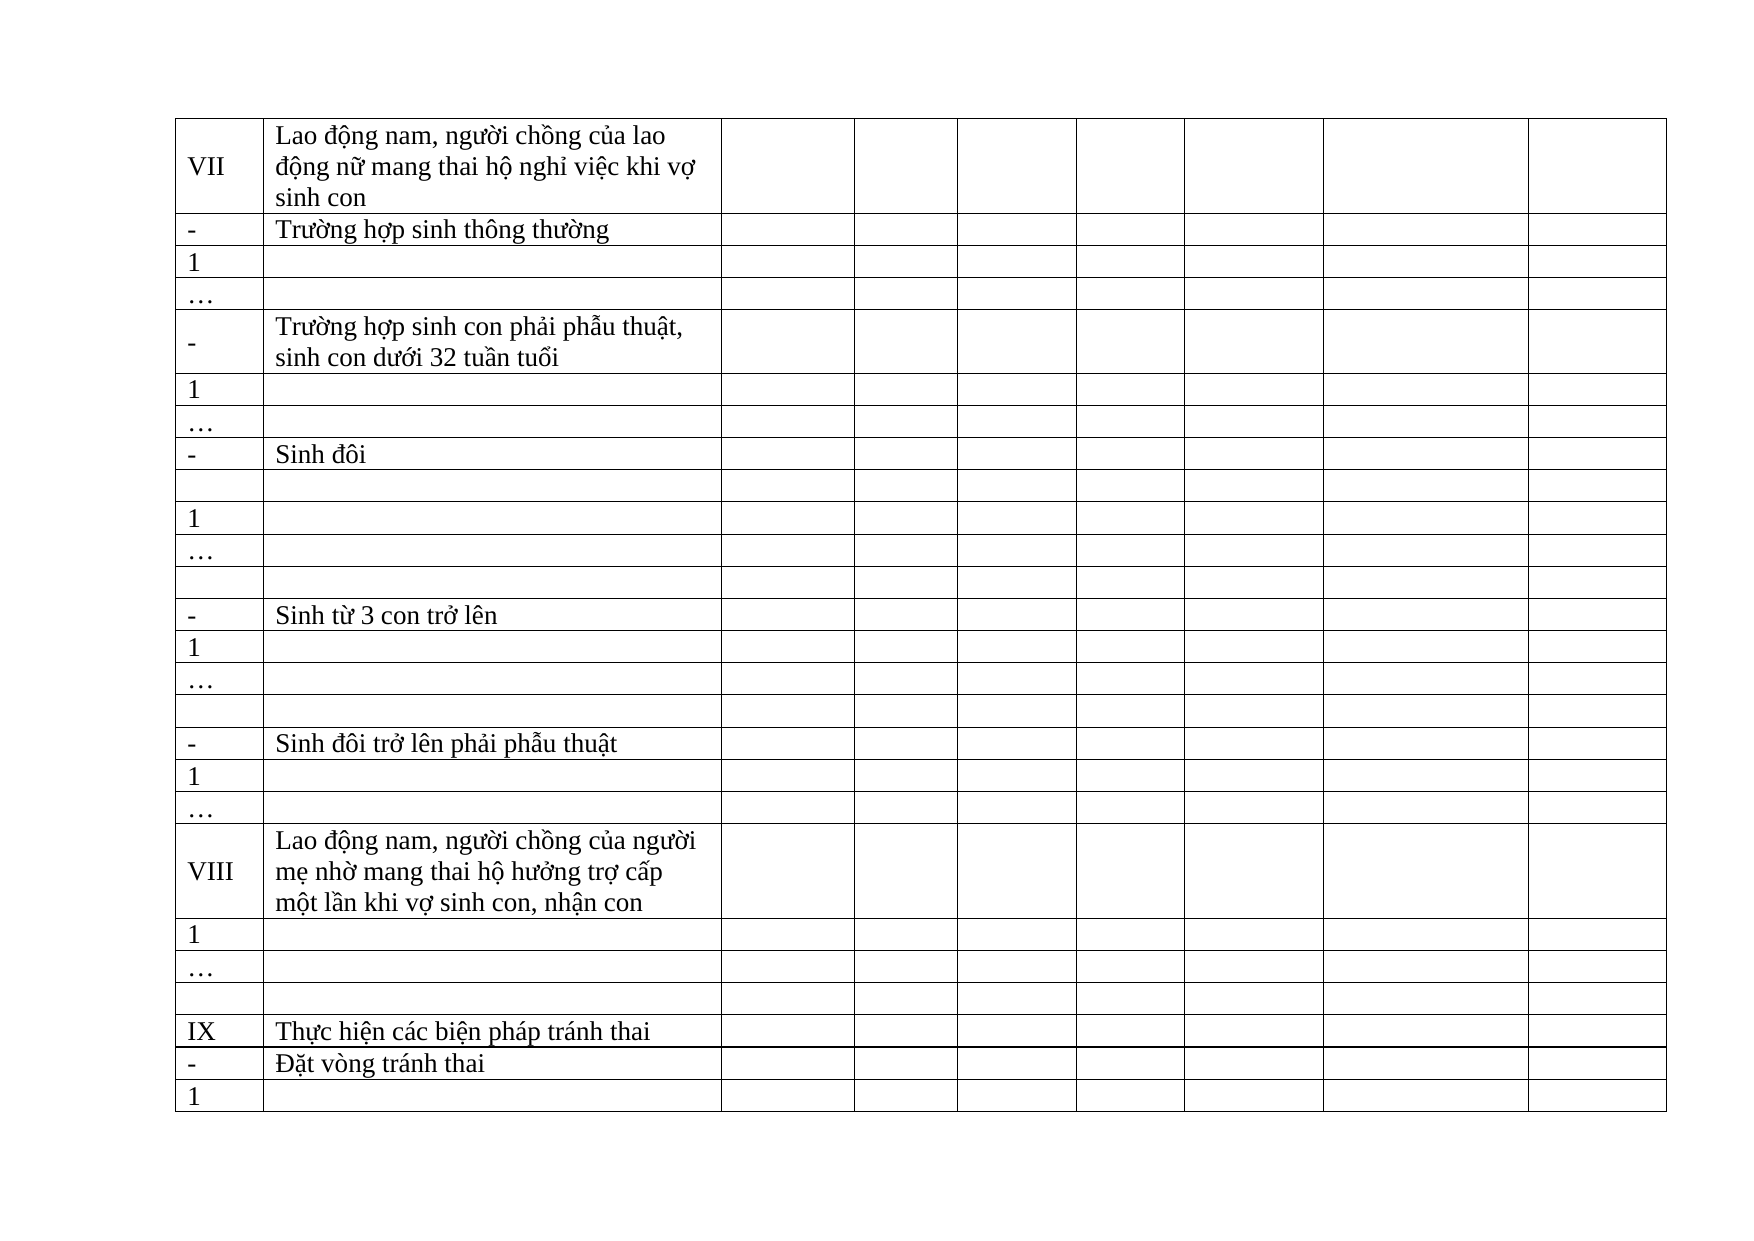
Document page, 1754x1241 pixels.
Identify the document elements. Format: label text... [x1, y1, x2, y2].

table_cell … [176, 663, 263, 694]
table_cell [1324, 438, 1528, 469]
table_cell [855, 278, 957, 309]
table_cell [1185, 824, 1323, 918]
table_cell [1529, 599, 1666, 630]
table_cell [1077, 760, 1184, 791]
table_cell [1324, 919, 1528, 950]
table_cell [1185, 214, 1323, 245]
table_cell - [176, 1048, 263, 1078]
table_cell [1185, 695, 1323, 727]
table_cell 1 [176, 374, 263, 405]
table_cell [264, 502, 721, 533]
table_cell [1185, 535, 1323, 566]
table_cell [1529, 792, 1666, 823]
table_cell [1324, 1048, 1528, 1078]
table_cell [855, 1048, 957, 1078]
table_cell [958, 374, 1076, 405]
table_cell [1529, 1015, 1666, 1046]
table_cell [855, 374, 957, 405]
table_cell [958, 951, 1076, 982]
table_cell [1324, 792, 1528, 823]
table_cell Sinh từ 3 con trở lên [264, 599, 721, 630]
table_cell [855, 599, 957, 630]
table_cell [958, 535, 1076, 566]
table_cell … [176, 792, 263, 823]
table_cell [1077, 470, 1184, 501]
table_cell [1077, 438, 1184, 469]
table_cell [1185, 310, 1323, 372]
table_cell [1529, 728, 1666, 759]
table_cell [1185, 792, 1323, 823]
table_cell [1185, 599, 1323, 630]
table_cell [1185, 438, 1323, 469]
table_cell 1 [176, 1080, 263, 1111]
table_cell … [176, 951, 263, 982]
table_cell [1185, 728, 1323, 759]
table_cell [855, 214, 957, 245]
table_cell [1324, 1015, 1528, 1046]
table_cell [1324, 470, 1528, 501]
table_cell [1077, 728, 1184, 759]
table_cell [1185, 919, 1323, 950]
table_cell [1077, 278, 1184, 309]
table_cell [1185, 1048, 1323, 1078]
table_cell [855, 535, 957, 566]
table_cell [1529, 983, 1666, 1014]
table_cell [855, 792, 957, 823]
table_cell [1077, 792, 1184, 823]
table_cell [1529, 631, 1666, 662]
table_cell [722, 214, 854, 245]
table_cell [855, 406, 957, 437]
table_cell 1 [176, 760, 263, 791]
table_cell [722, 1015, 854, 1046]
table_cell Trường hợp sinh con phải phẫu thuật, sinh con dưới 32 tuần tuổi [264, 310, 721, 372]
table_cell [958, 214, 1076, 245]
table_cell [1529, 502, 1666, 533]
table_cell [1529, 406, 1666, 437]
table_cell [958, 919, 1076, 950]
table_cell 1 [176, 246, 263, 277]
table_cell [855, 983, 957, 1014]
table_cell [1077, 695, 1184, 727]
table_cell [1077, 824, 1184, 918]
table_cell - [176, 438, 263, 469]
table_cell [958, 792, 1076, 823]
table_cell [722, 374, 854, 405]
table_cell - [176, 728, 263, 759]
table_cell [855, 438, 957, 469]
table_cell [855, 728, 957, 759]
table_cell [1324, 695, 1528, 727]
table_cell [958, 119, 1076, 213]
table_cell [1185, 470, 1323, 501]
table_cell [958, 631, 1076, 662]
table_cell [1077, 599, 1184, 630]
table_cell [1077, 406, 1184, 437]
table_cell [1077, 663, 1184, 694]
table_cell … [176, 406, 263, 437]
table_cell [1185, 1080, 1323, 1111]
table_cell [958, 695, 1076, 727]
table_cell [1324, 535, 1528, 566]
table_cell [722, 1048, 854, 1078]
table_cell [855, 824, 957, 918]
table_cell [1529, 919, 1666, 950]
table_cell [1077, 919, 1184, 950]
table_cell [1529, 278, 1666, 309]
table_cell [1529, 1080, 1666, 1111]
table_cell 1 [176, 919, 263, 950]
table_cell [855, 246, 957, 277]
table_cell [1324, 663, 1528, 694]
table_cell Thực hiện các biện pháp tránh thai [264, 1015, 721, 1046]
table_cell [958, 567, 1076, 598]
table_cell [1077, 951, 1184, 982]
table_cell [1324, 406, 1528, 437]
table_cell Trường hợp sinh thông thường [264, 214, 721, 245]
table_cell [1185, 631, 1323, 662]
table_cell [958, 663, 1076, 694]
table_cell [855, 663, 957, 694]
table_cell [722, 1080, 854, 1111]
table_cell [1324, 983, 1528, 1014]
table_cell [1324, 374, 1528, 405]
table_cell [722, 728, 854, 759]
table_cell [722, 983, 854, 1014]
table_cell [1324, 599, 1528, 630]
table_cell [1077, 983, 1184, 1014]
table_cell [176, 983, 263, 1014]
table_cell [1324, 310, 1528, 372]
table_cell [264, 535, 721, 566]
table_cell [958, 470, 1076, 501]
table_cell [855, 310, 957, 372]
table_cell [1324, 119, 1528, 213]
table_cell [722, 470, 854, 501]
table_cell Lao động nam, người chồng của lao động nữ mang thai hộ nghỉ việc khi vợ sinh con [264, 119, 721, 213]
table_cell [1185, 502, 1323, 533]
table_cell [1529, 951, 1666, 982]
table_cell [1529, 310, 1666, 372]
table_cell [1185, 983, 1323, 1014]
table_cell Sinh đôi [264, 438, 721, 469]
table_cell [1185, 760, 1323, 791]
table_cell [1077, 1080, 1184, 1111]
table_cell [1529, 567, 1666, 598]
table_cell [1529, 824, 1666, 918]
table_cell [264, 983, 721, 1014]
table_cell [722, 824, 854, 918]
table_cell Đặt vòng tránh thai [264, 1048, 721, 1078]
table_cell [958, 1080, 1076, 1111]
table_cell [1077, 246, 1184, 277]
table_cell [958, 824, 1076, 918]
table_cell [722, 599, 854, 630]
table_cell [722, 535, 854, 566]
table_cell [958, 502, 1076, 533]
table_cell [264, 246, 721, 277]
table_cell [1529, 438, 1666, 469]
table_cell [1077, 1015, 1184, 1046]
table_cell [958, 310, 1076, 372]
table_cell [1324, 1080, 1528, 1111]
table_cell [1185, 119, 1323, 213]
table_cell [958, 278, 1076, 309]
table_cell [1324, 728, 1528, 759]
table_cell [722, 119, 854, 213]
table_cell [1529, 1048, 1666, 1078]
table_cell [1185, 406, 1323, 437]
table_cell [264, 567, 721, 598]
table_cell [722, 631, 854, 662]
table_cell [855, 760, 957, 791]
table_cell [1529, 214, 1666, 245]
table_cell [855, 502, 957, 533]
table_cell [1185, 663, 1323, 694]
table_cell [722, 278, 854, 309]
table_cell [264, 792, 721, 823]
table_cell [1077, 119, 1184, 213]
table_cell [722, 310, 854, 372]
table_cell [176, 470, 263, 501]
table_cell [722, 567, 854, 598]
table_cell [1185, 374, 1323, 405]
table_cell [855, 567, 957, 598]
table_cell [264, 919, 721, 950]
table_cell [1529, 695, 1666, 727]
table_cell [958, 760, 1076, 791]
table_cell [958, 406, 1076, 437]
table_cell [1077, 374, 1184, 405]
table_cell IX [176, 1015, 263, 1046]
table_cell [1185, 951, 1323, 982]
table_cell 1 [176, 631, 263, 662]
table_cell [722, 792, 854, 823]
table_cell [958, 1048, 1076, 1078]
table_cell [855, 119, 957, 213]
table_cell [722, 246, 854, 277]
table_cell [1529, 663, 1666, 694]
table_cell [264, 695, 721, 727]
table_cell [264, 470, 721, 501]
table_cell - [176, 214, 263, 245]
table_cell … [176, 278, 263, 309]
table_cell [855, 631, 957, 662]
table_cell [722, 438, 854, 469]
table_cell [722, 951, 854, 982]
table_cell [1077, 502, 1184, 533]
table_cell Lao động nam, người chồng của người mẹ nhờ mang thai hộ hưởng trợ cấp một lần khi vợ sinh con, nhận con [264, 824, 721, 918]
table_cell [264, 1080, 721, 1111]
table_cell [855, 919, 957, 950]
table_cell [264, 951, 721, 982]
table_cell VII [176, 119, 263, 213]
table_cell [722, 406, 854, 437]
table_cell [1077, 631, 1184, 662]
table_cell Sinh đôi trở lên phải phẫu thuật [264, 728, 721, 759]
table_cell … [176, 535, 263, 566]
table_cell [958, 1015, 1076, 1046]
table_cell [1077, 310, 1184, 372]
table_cell [855, 470, 957, 501]
table_cell [958, 438, 1076, 469]
table_cell [958, 983, 1076, 1014]
table_cell [1324, 502, 1528, 533]
table_cell [722, 919, 854, 950]
table_cell VIII [176, 824, 263, 918]
table_cell [1324, 824, 1528, 918]
table_cell [264, 374, 721, 405]
table_cell [1324, 760, 1528, 791]
table_cell [1529, 535, 1666, 566]
table_cell [1529, 374, 1666, 405]
table_cell [264, 406, 721, 437]
table_cell [1185, 567, 1323, 598]
table_cell [1529, 119, 1666, 213]
table_cell [958, 246, 1076, 277]
table_cell [1324, 631, 1528, 662]
table_cell - [176, 599, 263, 630]
table_cell [1185, 1015, 1323, 1046]
table_cell [264, 663, 721, 694]
table_cell [855, 1015, 957, 1046]
table_cell 1 [176, 502, 263, 533]
table_cell [1077, 535, 1184, 566]
table_cell [1529, 470, 1666, 501]
table_cell [1324, 567, 1528, 598]
table_cell [722, 663, 854, 694]
table_cell [1324, 278, 1528, 309]
table_cell [264, 760, 721, 791]
table_cell [1529, 246, 1666, 277]
table_cell [1324, 246, 1528, 277]
table_cell [1324, 951, 1528, 982]
table_cell [1324, 214, 1528, 245]
table_cell [1077, 1048, 1184, 1078]
table_cell [722, 502, 854, 533]
table_cell [1185, 278, 1323, 309]
table_cell [1529, 760, 1666, 791]
table_cell [264, 278, 721, 309]
table_cell - [176, 310, 263, 372]
table_cell [722, 760, 854, 791]
table_cell [176, 567, 263, 598]
table_cell [855, 695, 957, 727]
table_cell [1077, 567, 1184, 598]
table_cell [855, 1080, 957, 1111]
table_cell [722, 695, 854, 727]
table_cell [1185, 246, 1323, 277]
table_cell [264, 631, 721, 662]
table_cell [855, 951, 957, 982]
table_cell [958, 599, 1076, 630]
table_cell [958, 728, 1076, 759]
table_cell [1077, 214, 1184, 245]
table_cell [176, 695, 263, 727]
